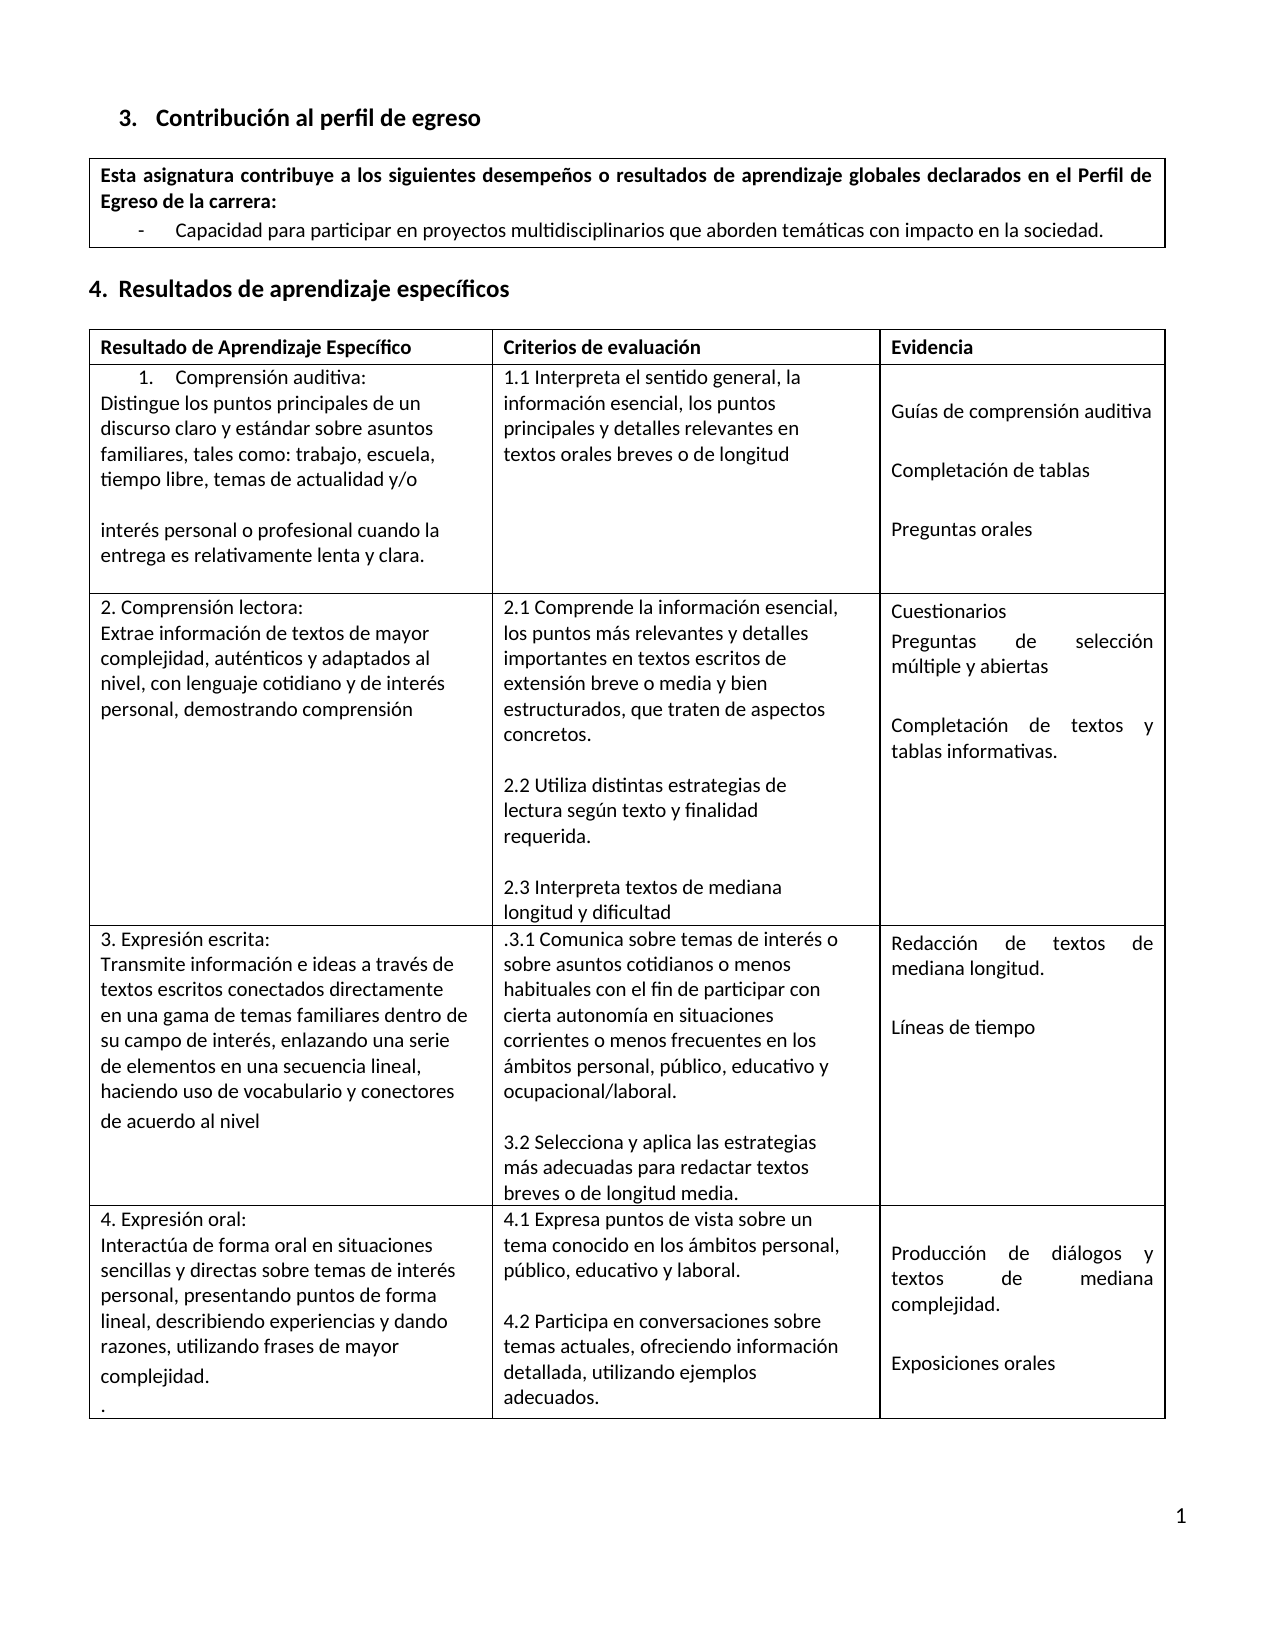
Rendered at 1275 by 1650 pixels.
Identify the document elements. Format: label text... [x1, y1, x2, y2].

table_cell 4. Expresión oral: Interactúa de forma oral en situaciones sencillas y directas sobre temas de interés personal, presentando puntos de forma lineal, describiendo experiencias y dando razones, utilizando frases de mayor complejidad. . [90, 1206, 492, 1418]
table_cell 4.1 Expresa puntos de vista sobre un tema conocido en los ámbitos personal, público, educativo y laboral. 4.2 Participa en conversaciones sobre temas actuales, ofreciendo información detallada, utilizando ejemplos adecuados. [493, 1206, 879, 1418]
table_cell Comprensión auditiva: Distingue los puntos principales de un discurso claro y estándar sobre asuntos familiares, tales como: trabajo, escuela, tiempo libre, temas de actualidad y/o interés personal o profesional cuando la entrega es relativamente lenta y clara. [90, 365, 492, 593]
table_cell Cuestionarios Preguntas de selección múltiple y abiertas Completación de textos y tablas informativas. [881, 594, 1164, 925]
table_cell 1.1 Interpreta el sentido general, la información esencial, los puntos principales y detalles relevantes en textos orales breves o de longitud [493, 365, 879, 593]
list Contribución al perfil de egreso [118, 102, 1186, 132]
table_cell Producción de diálogos y textos de mediana complejidad. Exposiciones orales [881, 1206, 1164, 1418]
table_header Esta asignatura contribuye a los siguientes desempeños o resultados de aprendizaje globales declarados en el Perfil de Egreso de la carrera: Capacidad para participar en proyectos multidisciplinarios que aborden temáticas con impacto en la sociedad. [90, 159, 1164, 247]
table_header Resultado de Aprendizaje Específico [90, 330, 492, 363]
table_header Evidencia [881, 330, 1164, 363]
table_cell 3. Expresión escrita: Transmite información e ideas a través de textos escritos conectados directamente en una gama de temas familiares dentro de su campo de interés, enlazando una serie de elementos en una secuencia lineal, haciendo uso de vocabulario y conectores de acuerdo al nivel [90, 926, 492, 1205]
table_cell .3.1 Comunica sobre temas de interés o sobre asuntos cotidianos o menos habituales con el fin de participar con cierta autonomía en situaciones corrientes o menos frecuentes en los ámbitos personal, público, educativo y ocupacional/laboral. 3.2 Selecciona y aplica las estrategias más adecuadas para redactar textos breves o de longitud media. [493, 926, 879, 1205]
table_cell 2. Comprensión lectora: Extrae información de textos de mayor complejidad, auténticos y adaptados al nivel, con lenguaje cotidiano y de interés personal, demostrando comprensión [90, 594, 492, 925]
table_cell 2.1 Comprende la información esencial, los puntos más relevantes y detalles importantes en textos escritos de extensión breve o media y bien estructurados, que traten de aspectos concretos. 2.2 Utiliza distintas estrategias de lectura según texto y finalidad requerida. 2.3 Interpreta textos de mediana longitud y dificultad [493, 594, 879, 925]
list Resultados de aprendizaje específicos [89, 273, 1186, 304]
table_cell Guías de comprensión auditiva Completación de tablas Preguntas orales [881, 365, 1164, 593]
table_cell Redacción de textos de mediana longitud. Líneas de tiempo [881, 926, 1164, 1205]
table_header Criterios de evaluación [493, 330, 879, 363]
